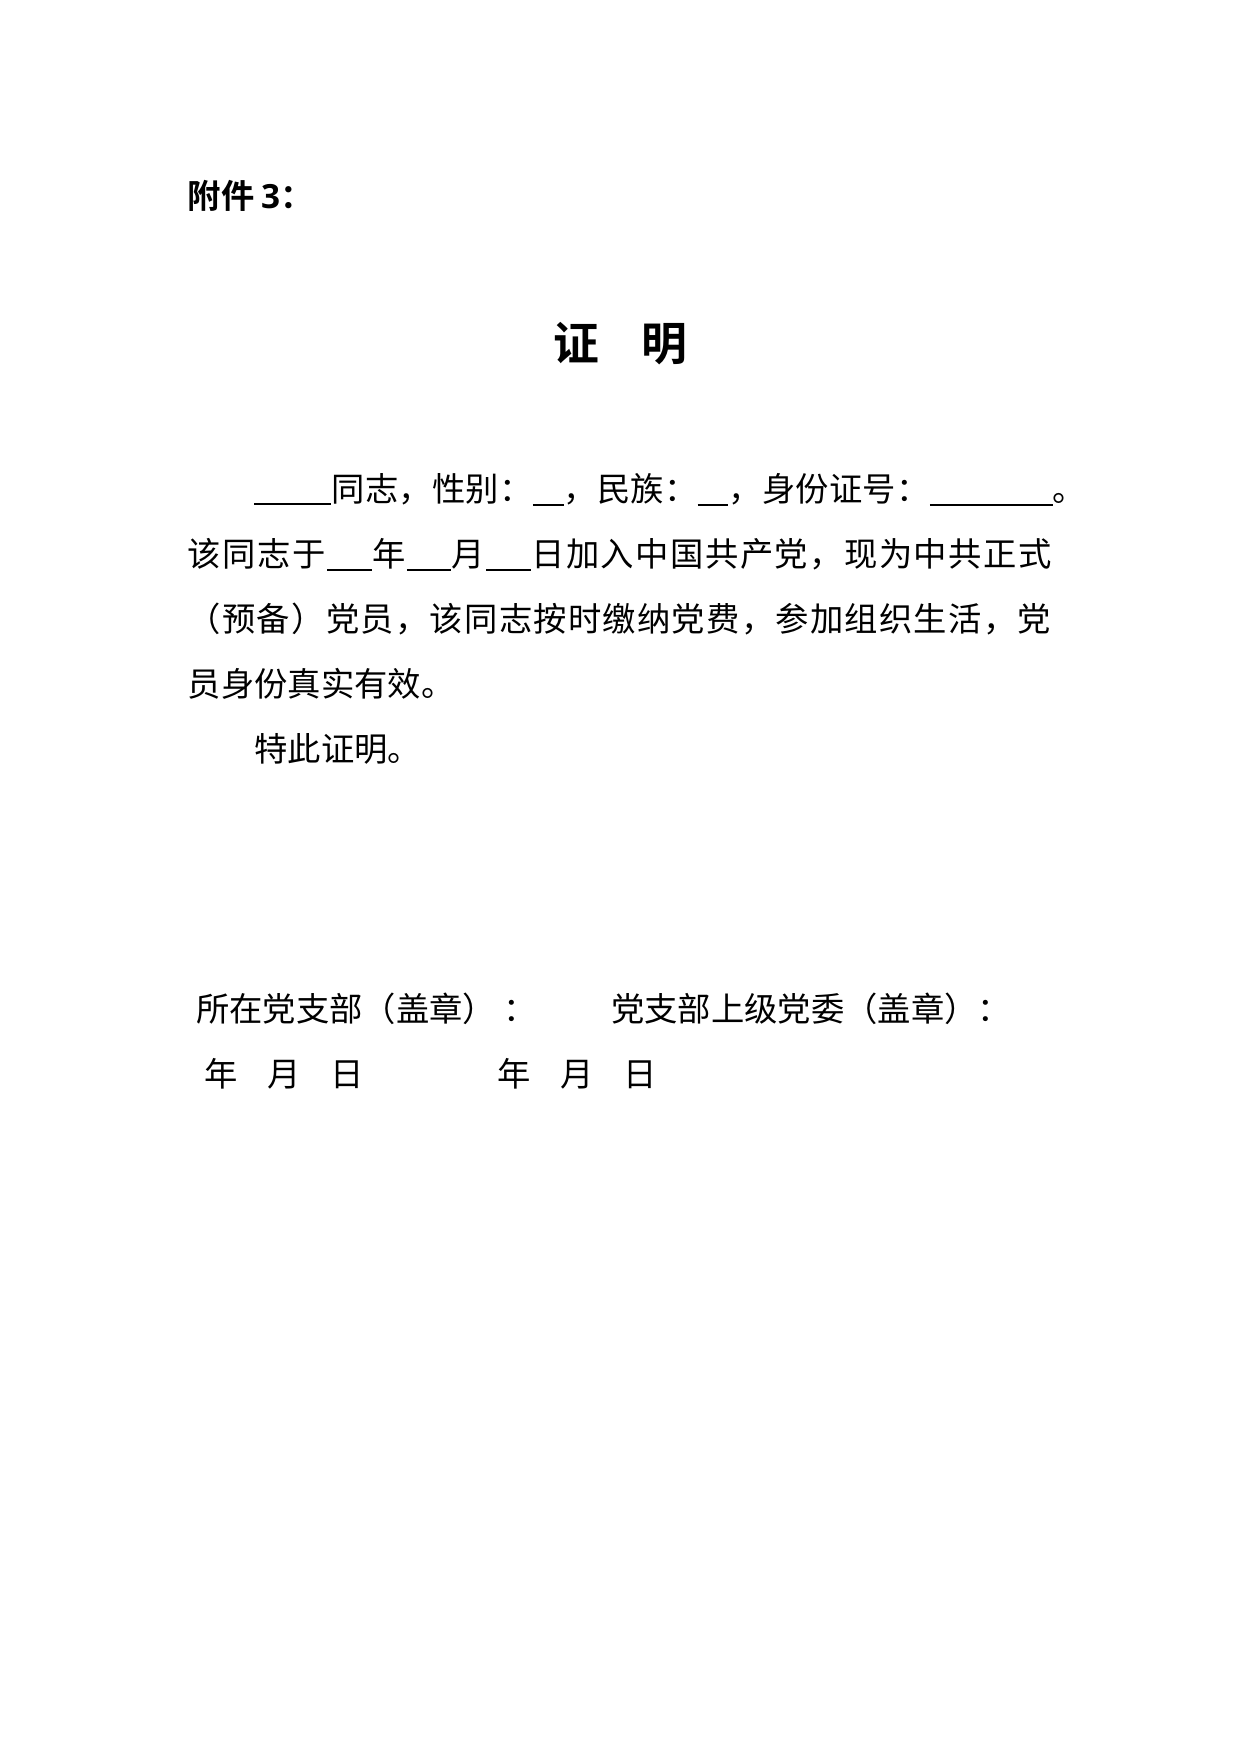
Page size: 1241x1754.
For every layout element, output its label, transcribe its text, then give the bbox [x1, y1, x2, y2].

text 证 明 [187, 292, 1053, 389]
text 特此证明。 [187, 714, 1053, 779]
text 年 月 日 年 月 日 [187, 1039, 1053, 1104]
text 同志，性别： ，民族： ，身份证号： 。该同志于 年 月 日加入中国共产党，现为中共正式（预备）党员，该同志按时缴纳党费，参加组织生活，党员身份真实有效。 [187, 454, 1053, 714]
text 所在党支部（盖章） ： 党支部上级党委（盖章）： [187, 974, 1053, 1039]
text 附件3： [187, 162, 1053, 227]
